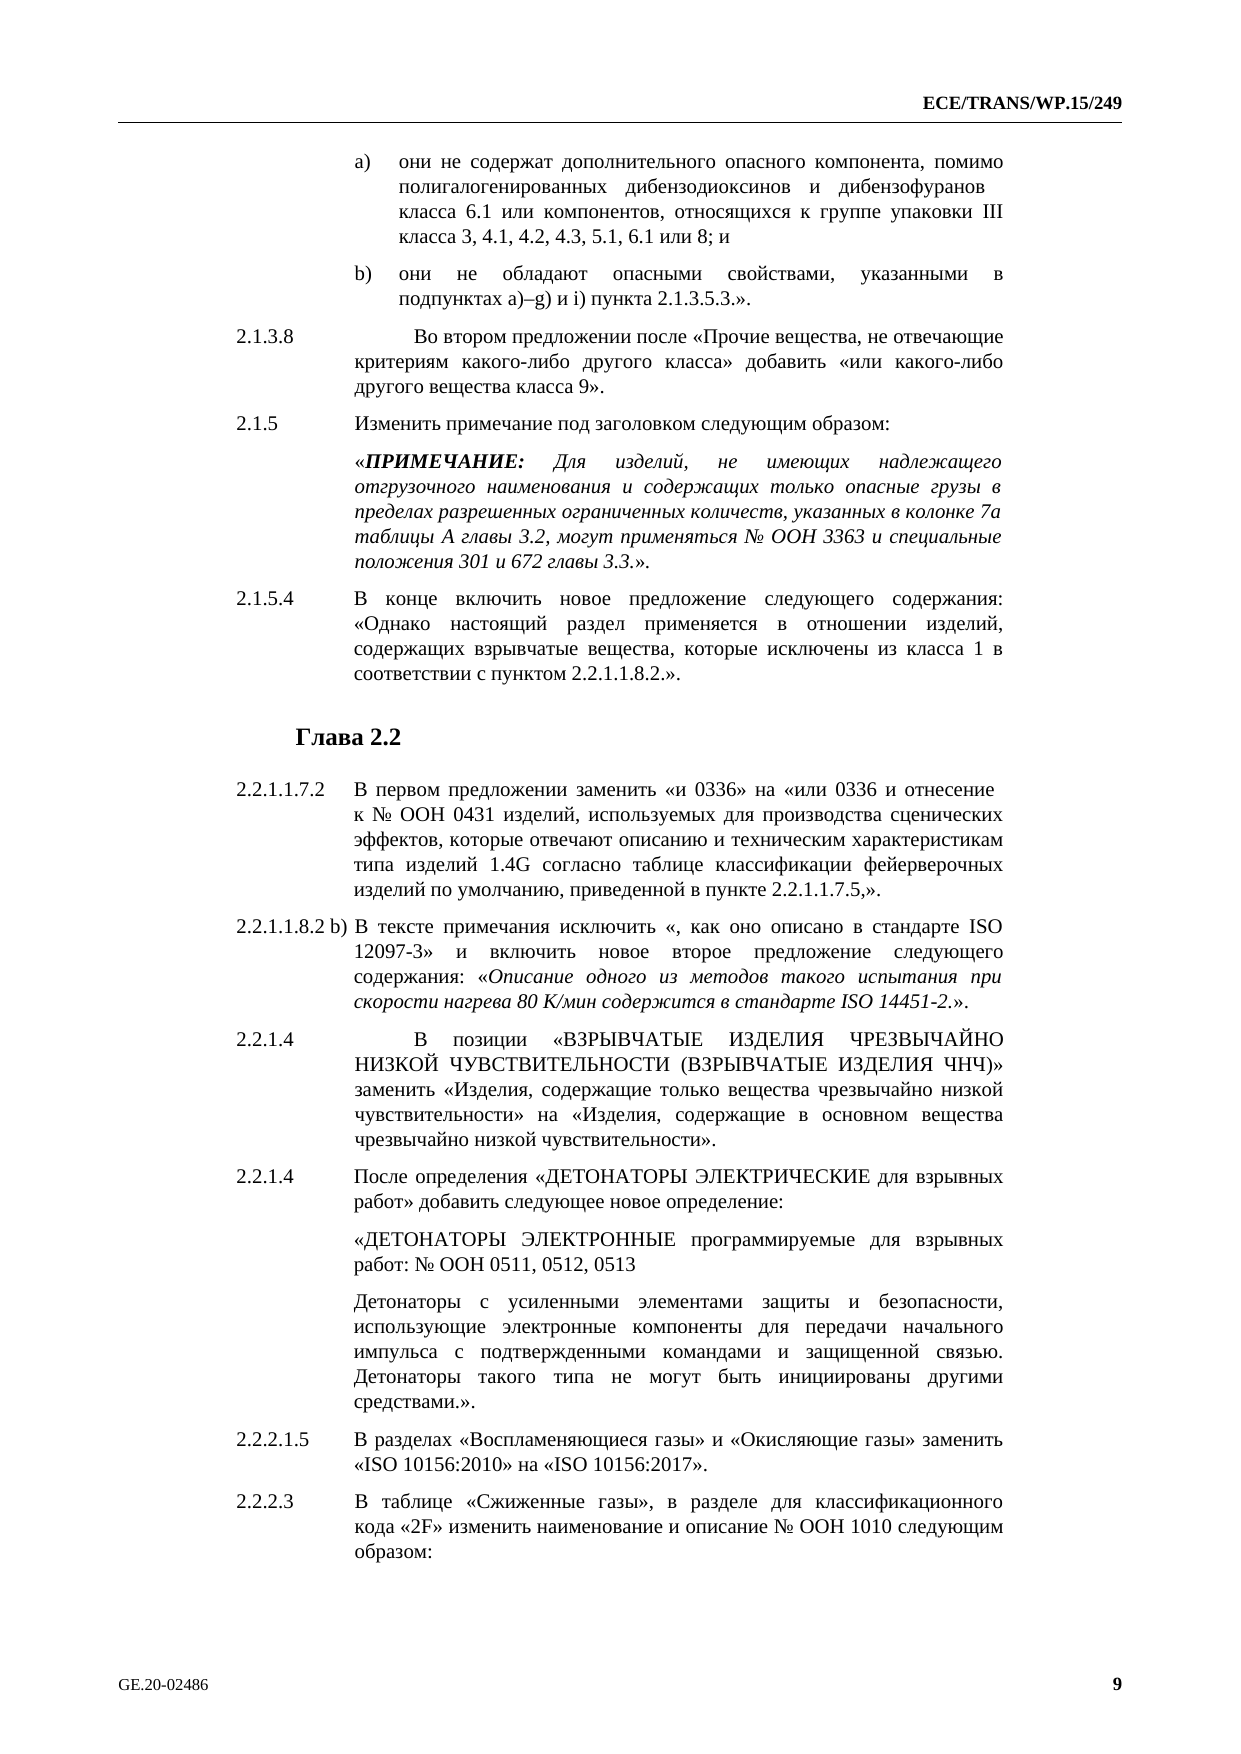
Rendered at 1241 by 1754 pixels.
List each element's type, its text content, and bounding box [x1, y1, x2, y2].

text Детонаторы с усиленными элементами защиты и безопасности, использующие электронные компоненты для передачи начального импульса с подтвержденными командами и защищенной связью. Детонаторы такого типа не могут быть инициированы другими средствами.». [353, 1288, 1004, 1413]
text «ДЕТОНАТОРЫ ЭЛЕКТРОННЫЕ программируемые для взрывных работ: № ООН 0511, 0512, 0513 [353, 1226, 1004, 1276]
text 2.2.2.1.5 В разделах «Воспламеняющиеся газы» и «Окисляющие газы» заменить «ISO 10156:2010» на «ISO 10156:2017». [236, 1426, 1004, 1476]
text 2.2.1.1.8.2 b) В тексте примечания исключить «, как оно описано в стандарте ISO 12097-3» и включить новое второе предложение следующего содержания: «Описание одного из методов такого испытания при скорости нагрева 80 К/мин содержится в стандарте ISO 14451-2.». [236, 913, 1004, 1013]
text b) они не обладают опасными свойствами, указанными в подпунктах a)–g) и i) пункта 2.1.3.5.3.». [354, 260, 1004, 310]
text a) они не содержат дополнительного опасного компонента, помимо полигалогенированных дибензодиоксинов и дибензофуранов класса 6.1 или компонентов, относящихся к группе упаковки III класса 3, 4.1, 4.2, 4.3, 5.1, 6.1 или 8; и [354, 148, 1004, 248]
text 2.2.1.4 В позиции «ВЗРЫВЧАТЫЕ ИЗДЕЛИЯ ЧРЕЗВЫЧАЙНО НИЗКОЙ ЧУВСТВИТЕЛЬНОСТИ (ВЗРЫВЧАТЫЕ ИЗДЕЛИЯ ЧНЧ)» заменить «Изделия, содержащие только вещества чрезвычайно низкой чувствительности» на «Изделия, содержащие в основном вещества чрезвычайно низкой чувствительности». [236, 1026, 1004, 1151]
text 2.1.3.8 Во втором предложении после «Прочие вещества, не отвечающие критериям какого-либо другого класса» добавить «или какого-либо другого вещества класса 9». [236, 323, 1004, 398]
text 2.1.5.4 В конце включить новое предложение следующего содержания: «Однако настоящий раздел применяется в отношении изделий, содержащих взрывчатые вещества, которые исключены из класса 1 в соответствии с пунктом 2.2.1.1.8.2.». [236, 585, 1004, 685]
text 2.1.5 Изменить примечание под заголовком следующим образом: [236, 410, 1004, 435]
text Глава 2.2 [118, 723, 1004, 751]
text 2.2.1.4 После определения «ДЕТОНАТОРЫ ЭЛЕКТРИЧЕСКИЕ для взрывных работ» добавить следующее новое определение: [236, 1163, 1004, 1213]
text 2.2.2.3 В таблице «Сжиженные газы», в разделе для классификационного кода «2F» изменить наименование и описание № ООН 1010 следующим образом: [236, 1488, 1004, 1563]
text 2.2.1.1.7.2 В первом предложении заменить «и 0336» на «или 0336 и отнесение к № ООН 0431 изделий, используемых для производства сценических эффектов, которые отвечают описанию и техническим характеристикам типа изделий 1.4G согласно таблице классификации фейерверочных изделий по умолчанию, приведенной в пункте 2.2.1.1.7.5,». [236, 776, 1004, 901]
text «ПРИМЕЧАНИЕ: Для изделий, не имеющих надлежащего отгрузочного наименования и содержащих только опасные грузы в пределах разрешенных ограниченных количеств, указанных в колонке 7а таблицы А главы 3.2, могут применяться № ООН 3363 и специальные положения 301 и 672 главы 3.3.». [354, 448, 1004, 573]
